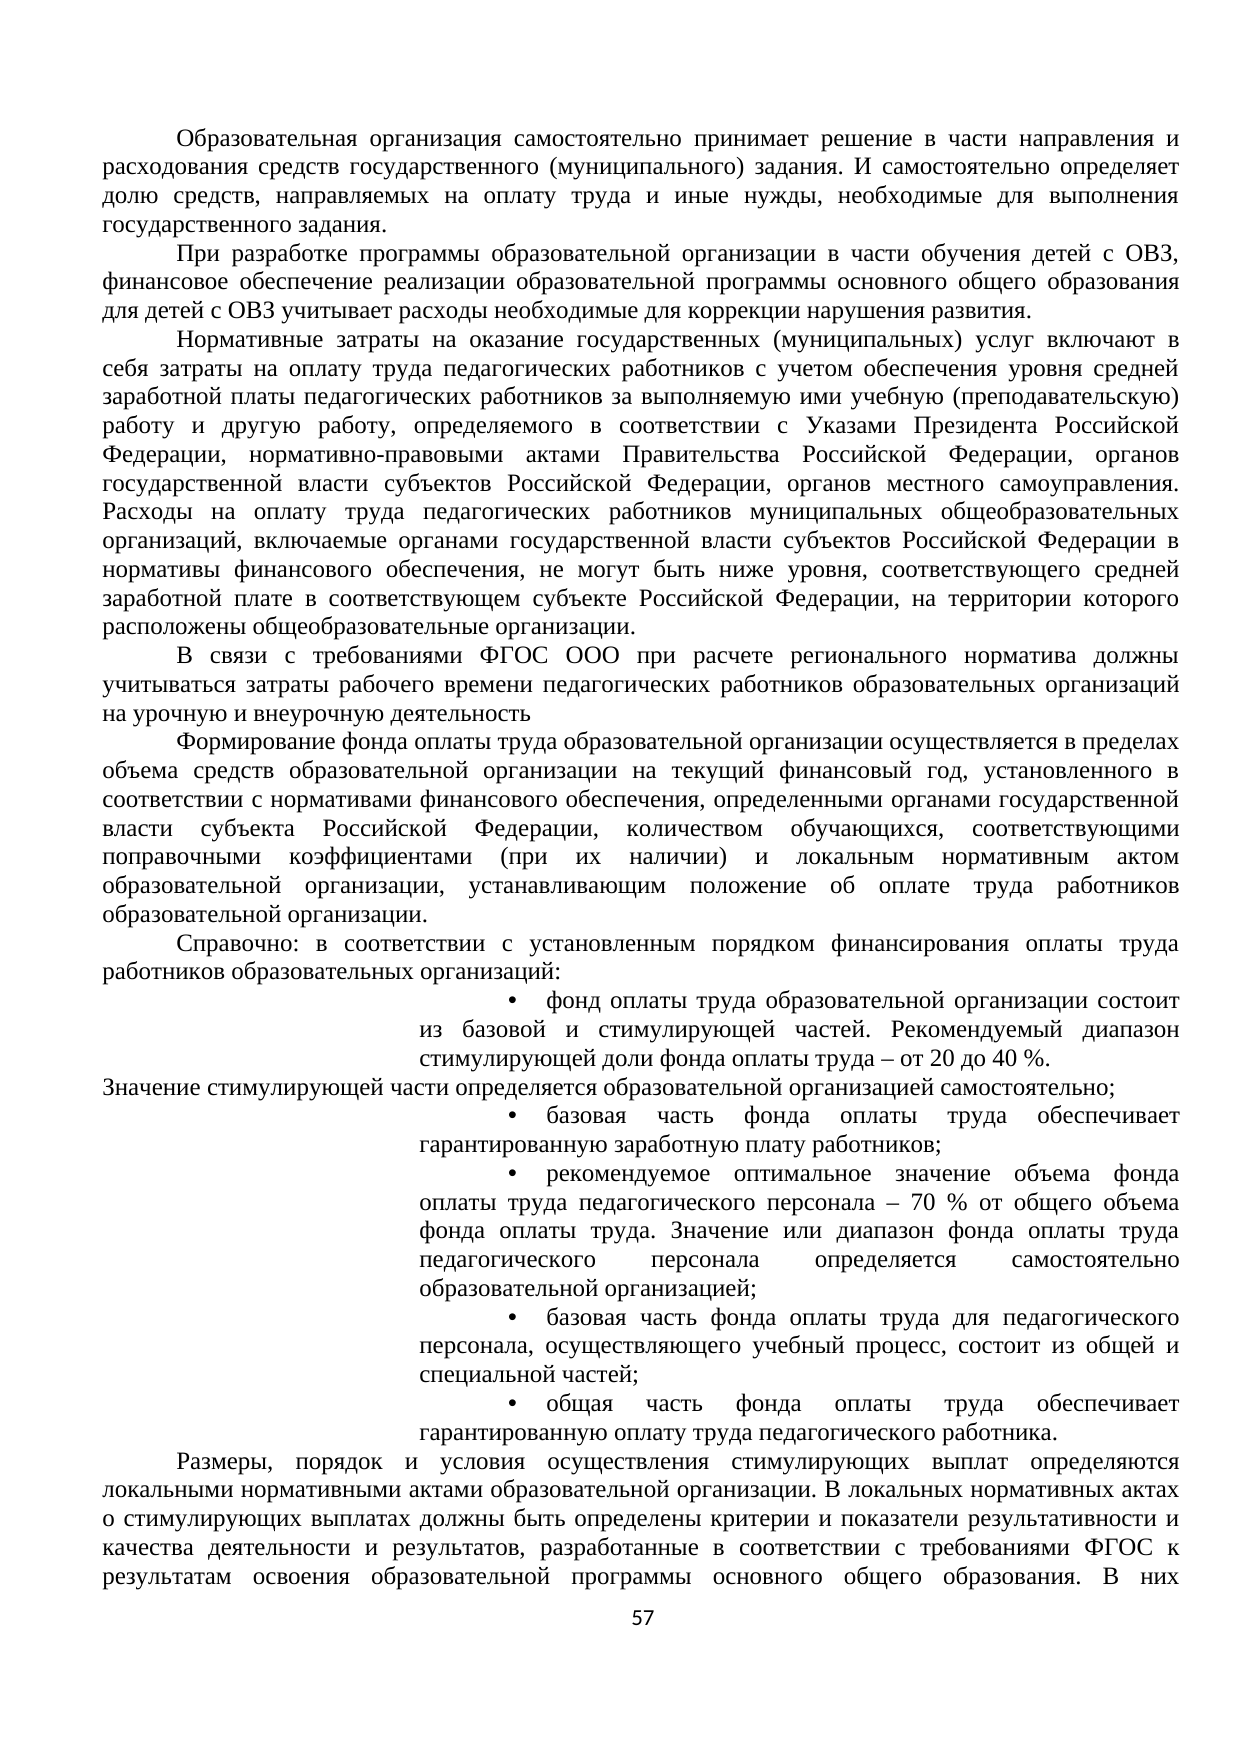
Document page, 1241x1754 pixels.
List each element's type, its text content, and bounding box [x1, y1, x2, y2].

text При разработке программы образовательной организации в части обучения детей с ОВЗ, финансовое обеспечение реализации образовательной программы основного общего образования для детей с ОВЗ учитывает расходы необходимые для коррекции нарушения развития. [102, 238, 1180, 324]
list фонд оплаты труда образовательной организации состоит из базовой и стимулирующей частей. Рекомендуемый диапазон стимулирующей доли фонда оплаты труда – от 20 до 40 %. [419, 985, 1180, 1072]
text Справочно: в соответствии с установленным порядком финансирования оплаты труда работников образовательных организаций: [102, 928, 1180, 985]
list базовая часть фонда оплаты труда обеспечивает гарантированную заработную плату работников; [419, 1100, 1180, 1158]
text Формирование фонда оплаты труда образовательной организации осуществляется в пределах объема средств образовательной организации на текущий финансовый год, установленного в соответствии с нормативами финансового обеспечения, определенными органами государственной власти субъекта Российской Федерации, количеством обучающихся, соответствующими поправочными коэффициентами (при их наличии) и локальным нормативным актом образовательной организации, устанавливающим положение об оплате труда работников образовательной организации. [102, 726, 1180, 928]
text Образовательная организация самостоятельно принимает решение в части направления и расходования средств государственного (муниципального) задания. И самостоятельно определяет долю средств, направляемых на оплату труда и иные нужды, необходимые для выполнения государственного задания. [102, 123, 1180, 238]
text Значение стимулирующей части определяется образовательной организацией самостоятельно; [102, 1072, 1180, 1100]
list общая часть фонда оплаты труда обеспечивает гарантированную оплату труда педагогического работника. [419, 1388, 1180, 1446]
text Нормативные затраты на оказание государственных (муниципальных) услуг включают в себя затраты на оплату труда педагогических работников с учетом обеспечения уровня средней заработной платы педагогических работников за выполняемую ими учебную (преподавательскую) работу и другую работу, определяемого в соответствии с Указами Президента Российской Федерации, нормативно-правовыми актами Правительства Российской Федерации, органов государственной власти субъектов Российской Федерации, органов местного самоуправления. Расходы на оплату труда педагогических работников муниципальных общеобразовательных организаций, включаемые органами государственной власти субъектов Российской Федерации в нормативы финансового обеспечения, не могут быть ниже уровня, соответствующего средней заработной плате в соответствующем субъекте Российской Федерации, на территории которого расположены общеобразовательные организации. [102, 324, 1180, 640]
text В связи с требованиями ФГОС ООО при расчете регионального норматива должны учитываться затраты рабочего времени педагогических работников образовательных организаций на урочную и внеурочную деятельность [102, 640, 1180, 726]
list базовая часть фонда оплаты труда для педагогического персонала, осуществляющего учебный процесс, состоит из общей и специальной частей; [419, 1302, 1180, 1388]
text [102, 1446, 1180, 1589]
list рекомендуемое оптимальное значение объема фонда оплаты труда педагогического персонала – 70 % от общего объема фонда оплаты труда. Значение или диапазон фонда оплаты труда педагогического персонала определяется самостоятельно образовательной организацией; [419, 1158, 1180, 1302]
